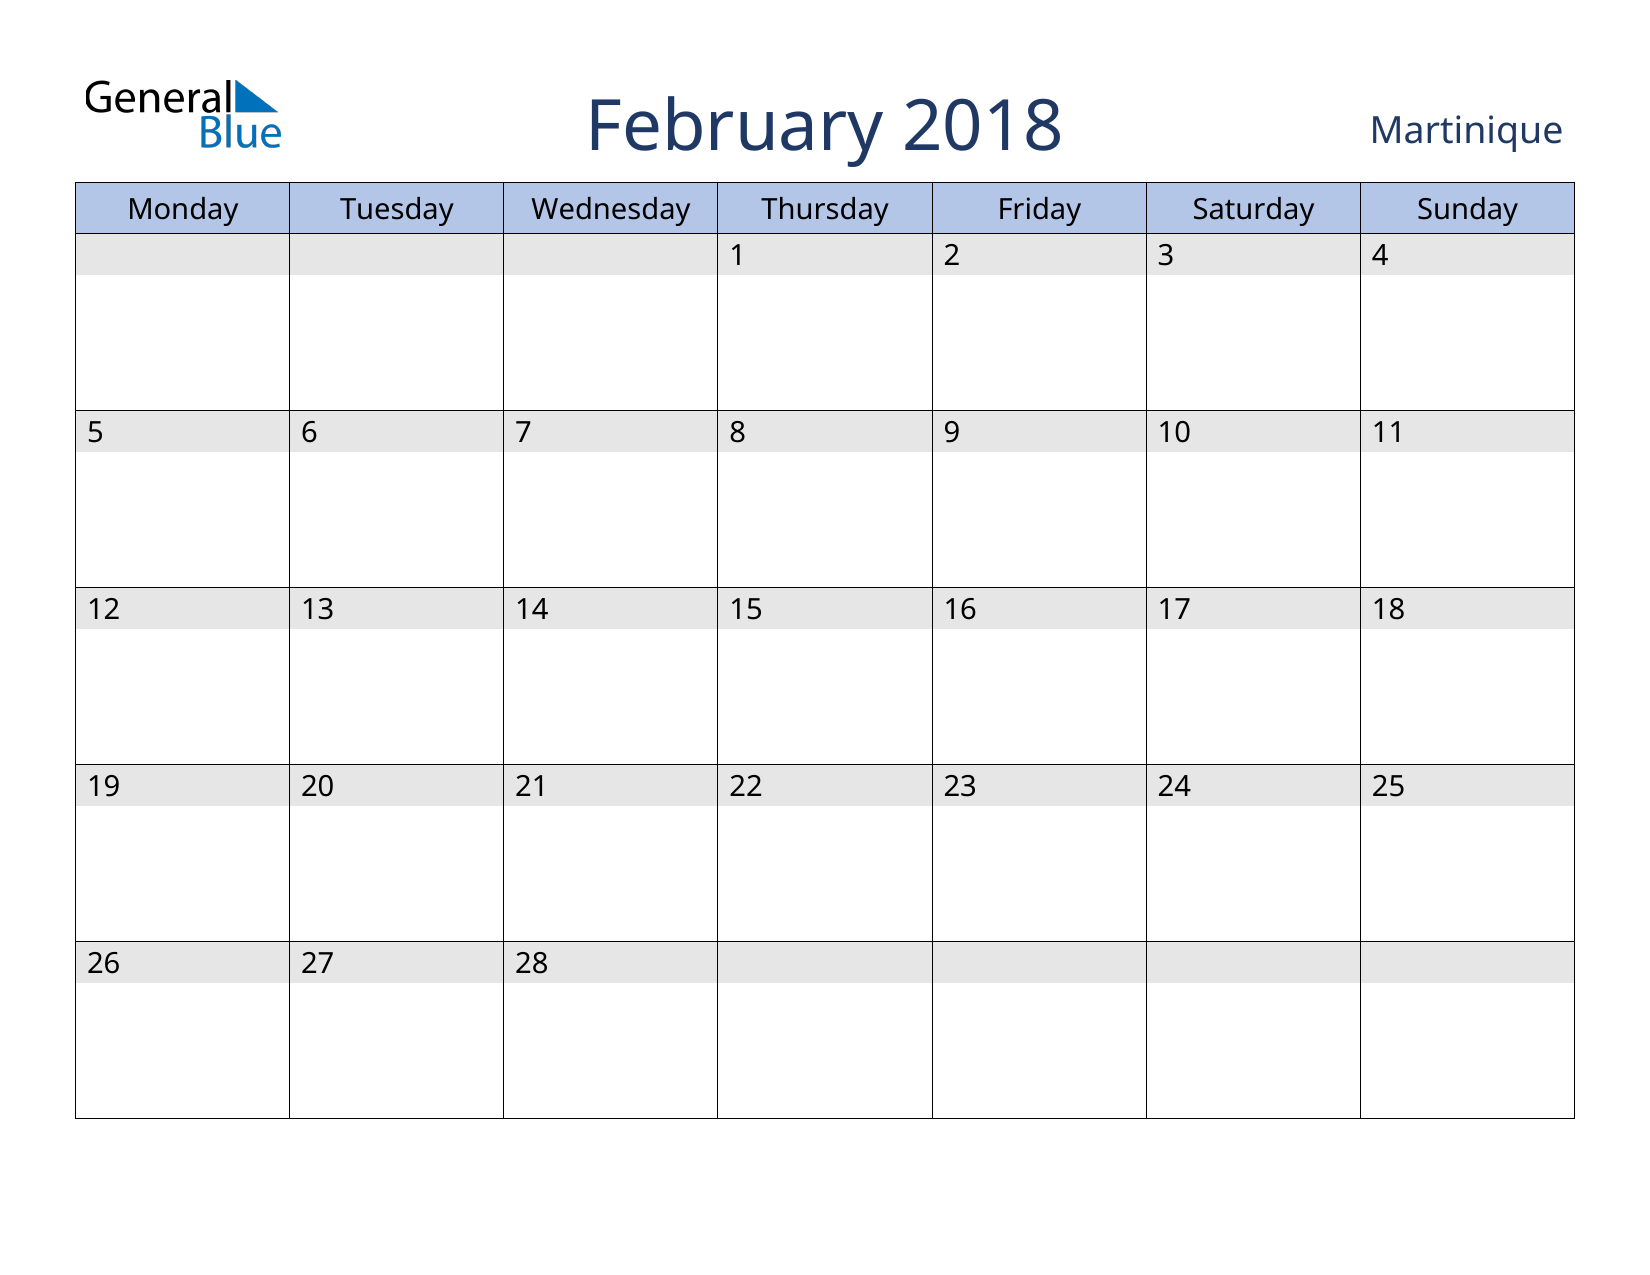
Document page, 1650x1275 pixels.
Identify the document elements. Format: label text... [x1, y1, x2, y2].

table_cell 10 [1147, 411, 1360, 452]
table_cell Saturday [1147, 183, 1360, 233]
table_cell [504, 234, 717, 275]
table_cell [290, 275, 503, 410]
table_cell [1361, 942, 1574, 983]
table_cell Sunday [1361, 183, 1574, 233]
table_cell [504, 275, 717, 410]
table_cell [933, 629, 1146, 764]
table_cell [504, 629, 717, 764]
table_cell [290, 983, 503, 1118]
table_cell 1 [718, 234, 932, 275]
table_cell 4 [1361, 234, 1574, 275]
picture [86, 80, 281, 148]
table_header Martinique [1146, 75, 1574, 182]
table_cell 5 [76, 411, 289, 452]
table_cell 2 [933, 234, 1146, 275]
table_cell 26 [76, 942, 289, 983]
table_cell Monday [76, 183, 289, 233]
table_cell [933, 275, 1146, 410]
table_cell 16 [933, 588, 1146, 629]
table_cell [76, 275, 289, 410]
table_cell [1147, 629, 1360, 764]
table_cell 6 [290, 411, 503, 452]
table_cell [504, 806, 717, 941]
table_cell Tuesday [290, 183, 503, 233]
table_cell 18 [1361, 588, 1574, 629]
table_header [76, 75, 503, 182]
table_cell [718, 629, 932, 764]
table_cell [718, 942, 932, 983]
table_cell 12 [76, 588, 289, 629]
table_cell [718, 452, 932, 587]
table_cell [1147, 275, 1360, 410]
table_cell [290, 234, 503, 275]
table_cell 24 [1147, 765, 1360, 806]
table_cell Friday [933, 183, 1146, 233]
table_cell 25 [1361, 765, 1574, 806]
table_cell 13 [290, 588, 503, 629]
table_cell 17 [1147, 588, 1360, 629]
table_cell [1147, 806, 1360, 941]
table_cell [76, 629, 289, 764]
table_cell [1147, 452, 1360, 587]
table_cell 23 [933, 765, 1146, 806]
table_cell [1147, 983, 1360, 1118]
table_cell 9 [933, 411, 1146, 452]
table_cell [718, 806, 932, 941]
table_cell [76, 983, 289, 1118]
table_cell [1361, 806, 1574, 941]
table_cell [933, 942, 1146, 983]
table_cell 11 [1361, 411, 1574, 452]
table_cell 28 [504, 942, 717, 983]
table_cell Thursday [718, 183, 932, 233]
table_cell [76, 234, 289, 275]
table_cell 15 [718, 588, 932, 629]
table_cell 19 [76, 765, 289, 806]
table_cell [504, 983, 717, 1118]
table_cell [718, 275, 932, 410]
table_cell 27 [290, 942, 503, 983]
table_cell [933, 806, 1146, 941]
table_cell 8 [718, 411, 932, 452]
table_cell 21 [504, 765, 717, 806]
table_cell [290, 806, 503, 941]
table_cell 20 [290, 765, 503, 806]
table_cell [290, 452, 503, 587]
table_cell [1361, 629, 1574, 764]
table_cell [1361, 275, 1574, 410]
table_header February 2018 [504, 75, 1146, 182]
table_cell [504, 452, 717, 587]
table_cell [1361, 983, 1574, 1118]
table_cell Wednesday [504, 183, 717, 233]
table_cell 3 [1147, 234, 1360, 275]
table_cell [1361, 452, 1574, 587]
table_cell [76, 806, 289, 941]
table_cell 22 [718, 765, 932, 806]
table_cell [718, 983, 932, 1118]
table_cell 14 [504, 588, 717, 629]
table_cell [1147, 942, 1360, 983]
table_cell [76, 452, 289, 587]
table_cell 7 [504, 411, 717, 452]
table_cell [933, 983, 1146, 1118]
table_cell [290, 629, 503, 764]
table_cell [933, 452, 1146, 587]
